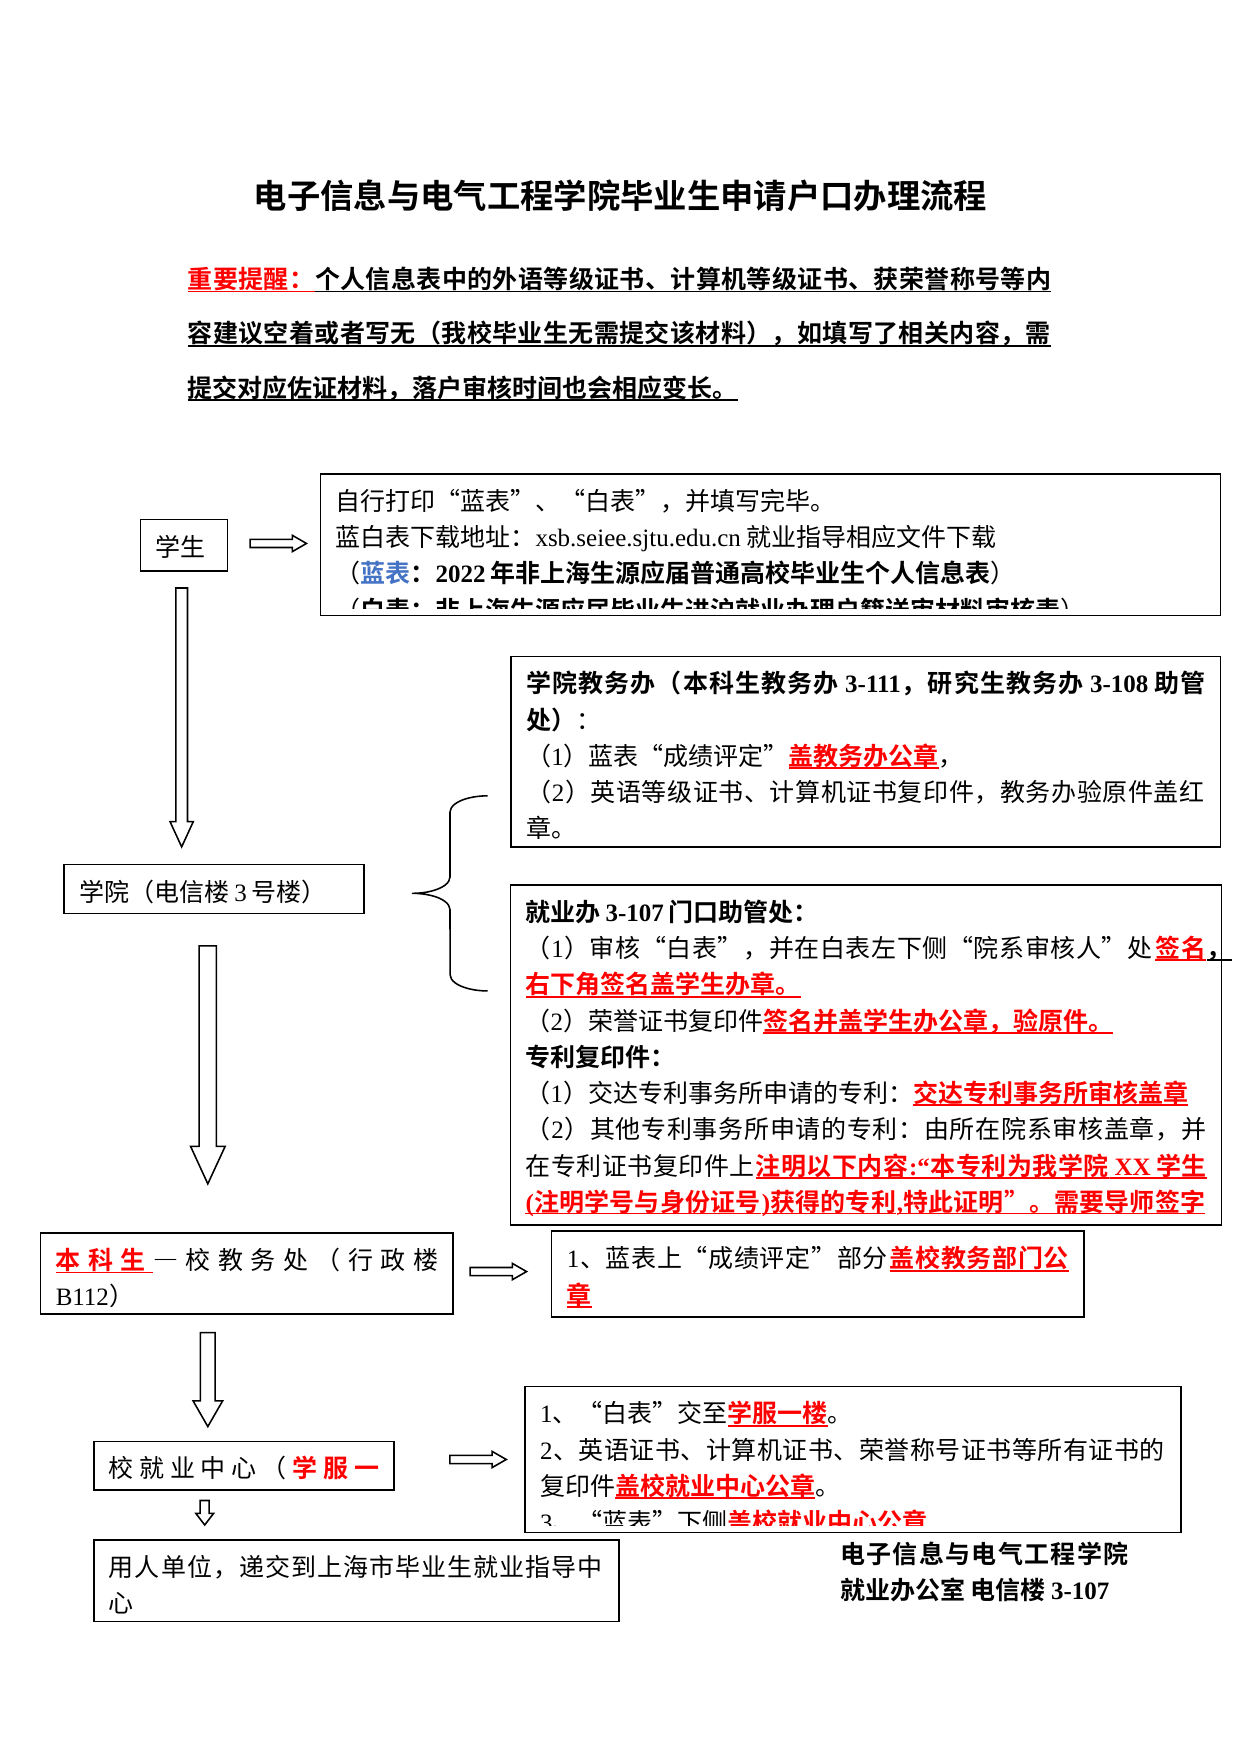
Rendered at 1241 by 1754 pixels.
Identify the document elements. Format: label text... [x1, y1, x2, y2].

text 电子信息与电气工程学院毕业生申请户口办理流程 [187, 162, 1053, 227]
text 重要提醒：个人信息表中的外语等级证书、计算机等级证书、获荣誉称号等内容建议空着或者写无（我校毕业生无需提交该材料），如填写了相关内容，需提交对应佐证材料，落户审核时间也会相应变长。 [187, 259, 1053, 404]
